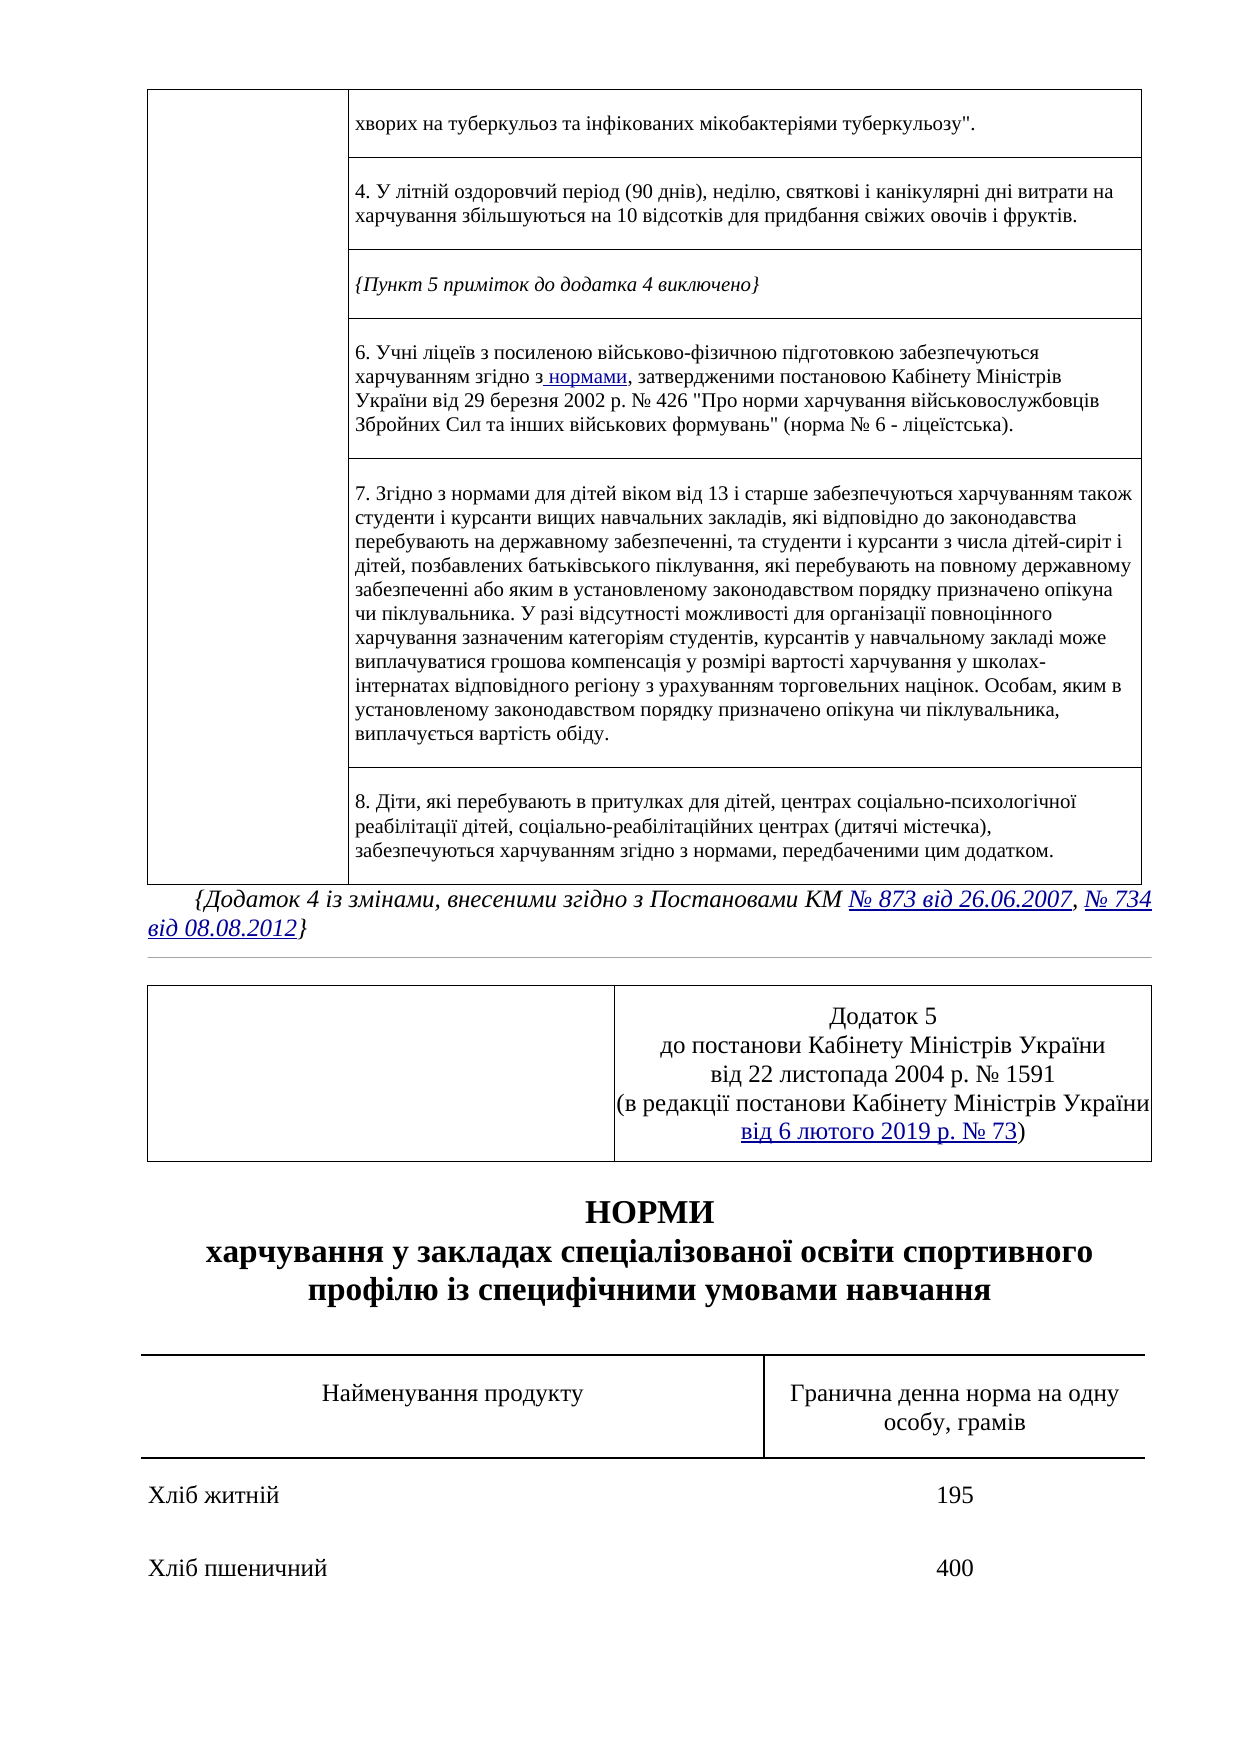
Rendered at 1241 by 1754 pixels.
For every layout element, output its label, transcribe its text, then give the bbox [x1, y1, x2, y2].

table_header Гранична денна норма на одну особу, грамів [765, 1356, 1145, 1457]
table_cell {Пункт 5 приміток до додатка 4 виключено} [349, 250, 1141, 318]
table_cell 7. Згідно з нормами для дітей віком від 13 і старше забезпечуються харчуванням також студенти і курсанти вищих навчальних закладів, які відповідно до законодавства перебувають на державному забезпеченні, та студенти і курсанти з числа дітей-сиріт і дітей, позбавлених батьківського піклування, які перебувають на повному державному забезпеченні або яким в установленому законодавством порядку призначено опікуна чи піклувальника. У разі відсутності можливості для організації повноцінного харчування зазначеним категоріям студентів, курсантів у навчальному закладі може виплачуватися грошова компенсація у розмірі вартості харчування у школах-інтернатах відповідного регіону з урахуванням торговельних націнок. Особам, яким в установленому законодавством порядку призначено опікуна чи піклувальника, виплачується вартість обіду. [349, 459, 1141, 767]
table_header Додаток 5 до постанови Кабінету Міністрів України від 22 листопада 2004 р. № 1591 (в редакції постанови Кабінету Міністрів України від 6 лютого 2019 р. № 73) [615, 986, 1151, 1161]
table_header [148, 986, 614, 1161]
table_cell 400 [764, 1531, 1145, 1604]
table_cell 195 [764, 1459, 1145, 1531]
table_cell 4. У літній оздоровчий період (90 днів), неділю, святкові і канікулярні дні витрати на харчування збільшуються на 10 відсотків для придбання свіжих овочів і фруктів. [349, 158, 1141, 249]
table_cell 8. Діти, які перебувають в притулках для дітей, центрах соціально-психологічної реабілітації дітей, соціально-реабілітаційних центрах (дитячі містечка), забезпечуються харчуванням згідно з нормами, передбаченими цим додатком. [349, 768, 1141, 883]
table_cell Хліб пшеничний [141, 1531, 764, 1604]
text НОРМИ харчування у закладах спеціалізованої освіти спортивного профілю із специфічними умовами навчання [194, 1192, 1105, 1307]
text {Додаток 4 із змінами, внесеними згідно з Постановами КМ № 873 від 26.06.2007, № 734 від 08.08.2012} [148, 884, 1152, 942]
table_cell Хліб житній [141, 1459, 764, 1531]
table_cell 6. Учні ліцеїв з посиленою військово-фізичною підготовкою забезпечуються харчуванням згідно з нормами, затвердженими постановою Кабінету Міністрів України від 29 березня 2002 р. № 426 "Про норми харчування військовослужбовців Збройних Сил та інших військових формувань" (норма № 6 - ліцеїстська). [349, 319, 1141, 458]
table_header Найменування продукту [141, 1356, 763, 1457]
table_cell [349, 90, 1141, 157]
